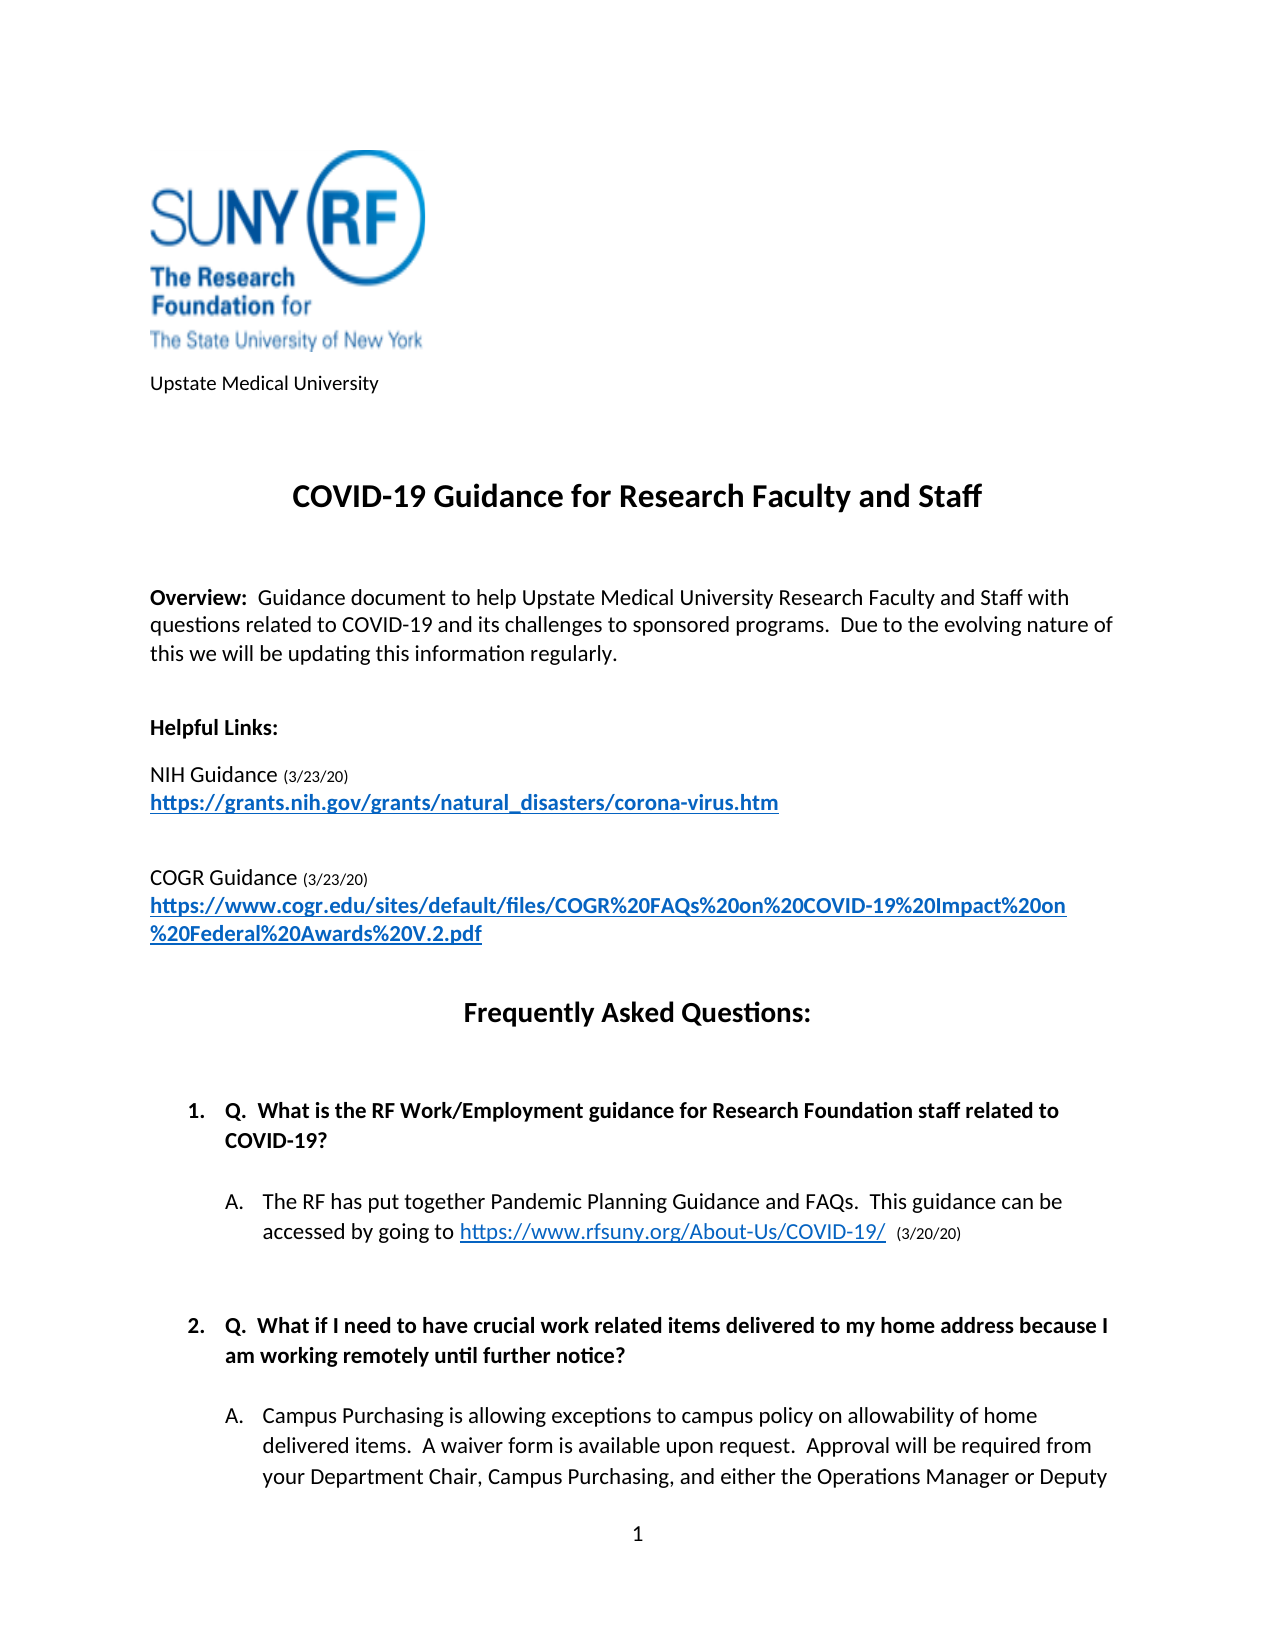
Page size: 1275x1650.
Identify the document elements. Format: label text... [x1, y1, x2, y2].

text Overview: Guidance document to help Upstate Medical University Research Faculty and Staff with questions related to COVID-19 and its challenges to sponsored programs. Due to the evolving nature of this we will be updating this information regularly. [150, 583, 1125, 667]
picture [150, 150, 426, 352]
text NIH Guidance (3/23/20) [150, 760, 1125, 788]
list Q. What is the RF Work/Employment guidance for Research Foundation staff related to COVID-19? [187, 1096, 1125, 1154]
text https://www.cogr.edu/sites/default/files/COGR%20FAQs%20on%20COVID-19%20Impact%20on%20Federal%20Awards%20V.2.pdf [150, 891, 1125, 947]
text COGR Guidance (3/23/20) [150, 863, 1125, 891]
text Upstate Medical University [150, 370, 1125, 396]
text Helpful Links: [150, 713, 1125, 742]
text COVID-19 Guidance for Research Faculty and Staff [150, 475, 1125, 516]
text https://grants.nih.gov/grants/natural_disasters/corona-virus.htm [150, 788, 1125, 816]
list The RF has put together Pandemic Planning Guidance and FAQs. This guidance can be accessed by going to https://www.rfsuny.org/About-Us/COVID-19/ (3/20/20) [225, 1187, 1125, 1245]
text Frequently Asked Questions: [150, 994, 1125, 1030]
list Q. What if I need to have crucial work related items delivered to my home address because I am working remotely until further notice? [187, 1311, 1125, 1369]
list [225, 1401, 1125, 1490]
picture [378, 150, 426, 213]
